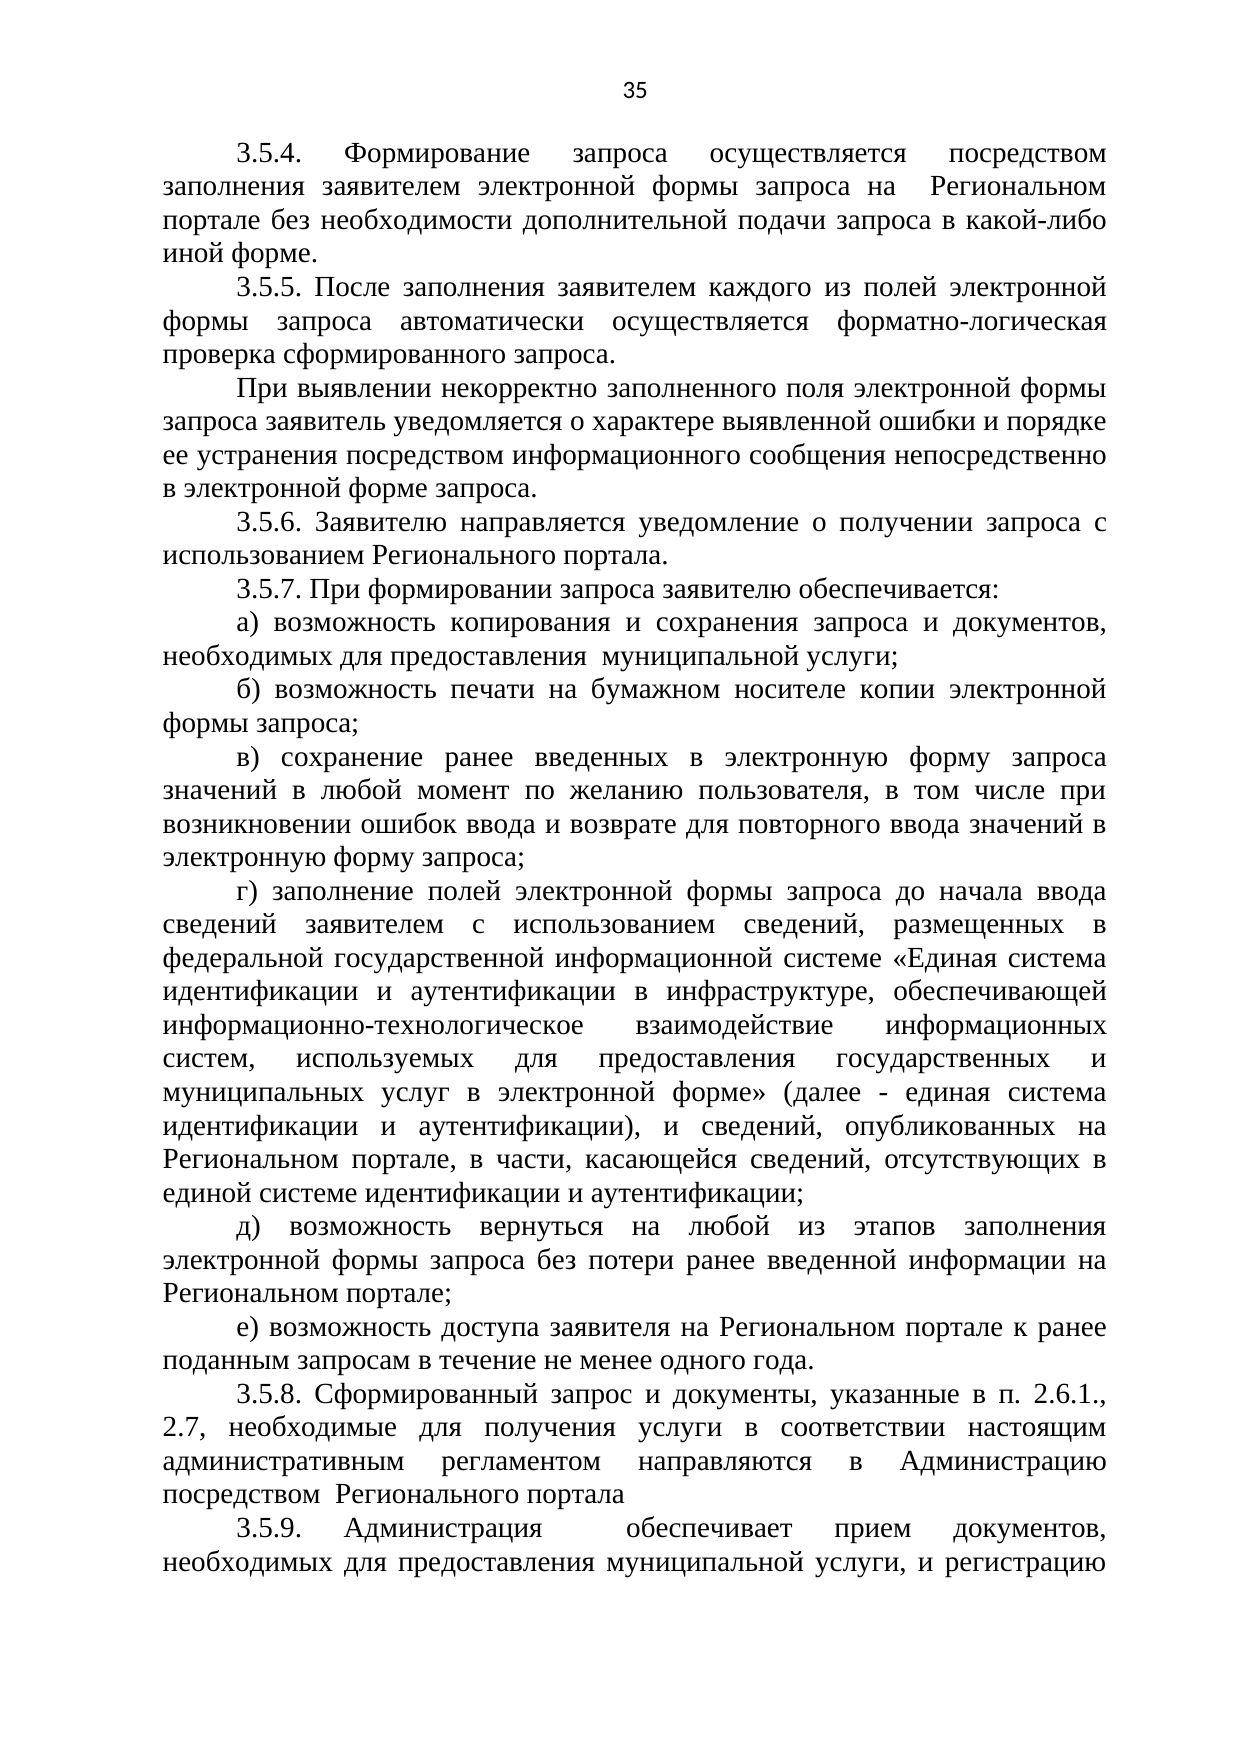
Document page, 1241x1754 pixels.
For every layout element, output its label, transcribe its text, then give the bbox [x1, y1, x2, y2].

text 3.5.5. После заполнения заявителем каждого из полей электронной формы запроса автоматически осуществляется форматно-логическая проверка сформированного запроса. [162, 269, 1107, 370]
text 3.5.8. Сформированный запрос и документы, указанные в п. 2.6.1., 2.7, необходимые для получения услуги в соответствии настоящим административным регламентом направляются в Администрацию посредством Регионального портала [162, 1376, 1107, 1510]
text в) сохранение ранее введенных в электронную форму запроса значений в любой момент по желанию пользователя, в том числе при возникновении ошибок ввода и возврате для повторного ввода значений в электронную форму запроса; [162, 739, 1107, 873]
text 3.5.7. При формировании запроса заявителю обеспечивается: [162, 571, 1107, 604]
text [162, 1510, 1107, 1577]
text е) возможность доступа заявителя на Региональном портале к ранее поданным запросам в течение не менее одного года. [162, 1309, 1107, 1376]
text д) возможность вернуться на любой из этапов заполнения электронной формы запроса без потери ранее введенной информации на Региональном портале; [162, 1208, 1107, 1309]
text б) возможность печати на бумажном носителе копии электронной формы запроса; [162, 672, 1107, 739]
text 3.5.6. Заявителю направляется уведомление о получении запроса с использованием Регионального портала. [162, 504, 1107, 571]
text а) возможность копирования и сохранения запроса и документов, необходимых для предоставления муниципальной услуги; [162, 604, 1107, 672]
text При выявлении некорректно заполненного поля электронной формы запроса заявитель уведомляется о характере выявленной ошибки и порядке ее устранения посредством информационного сообщения непосредственно в электронной форме запроса. [162, 370, 1107, 504]
text г) заполнение полей электронной формы запроса до начала ввода сведений заявителем с использованием сведений, размещенных в федеральной государственной информационной системе «Единая система идентификации и аутентификации в инфраструктуре, обеспечивающей информационно-технологическое взаимодействие информационных систем, используемых для предоставления государственных и муниципальных услуг в электронной форме» (далее - единая система идентификации и аутентификации), и сведений, опубликованных на Региональном портале, в части, касающейся сведений, отсутствующих в единой системе идентификации и аутентификации; [162, 873, 1107, 1208]
text 3.5.4. Формирование запроса осуществляется посредством заполнения заявителем электронной формы запроса на Региональном портале без необходимости дополнительной подачи запроса в какой-либо иной форме. [162, 135, 1107, 269]
